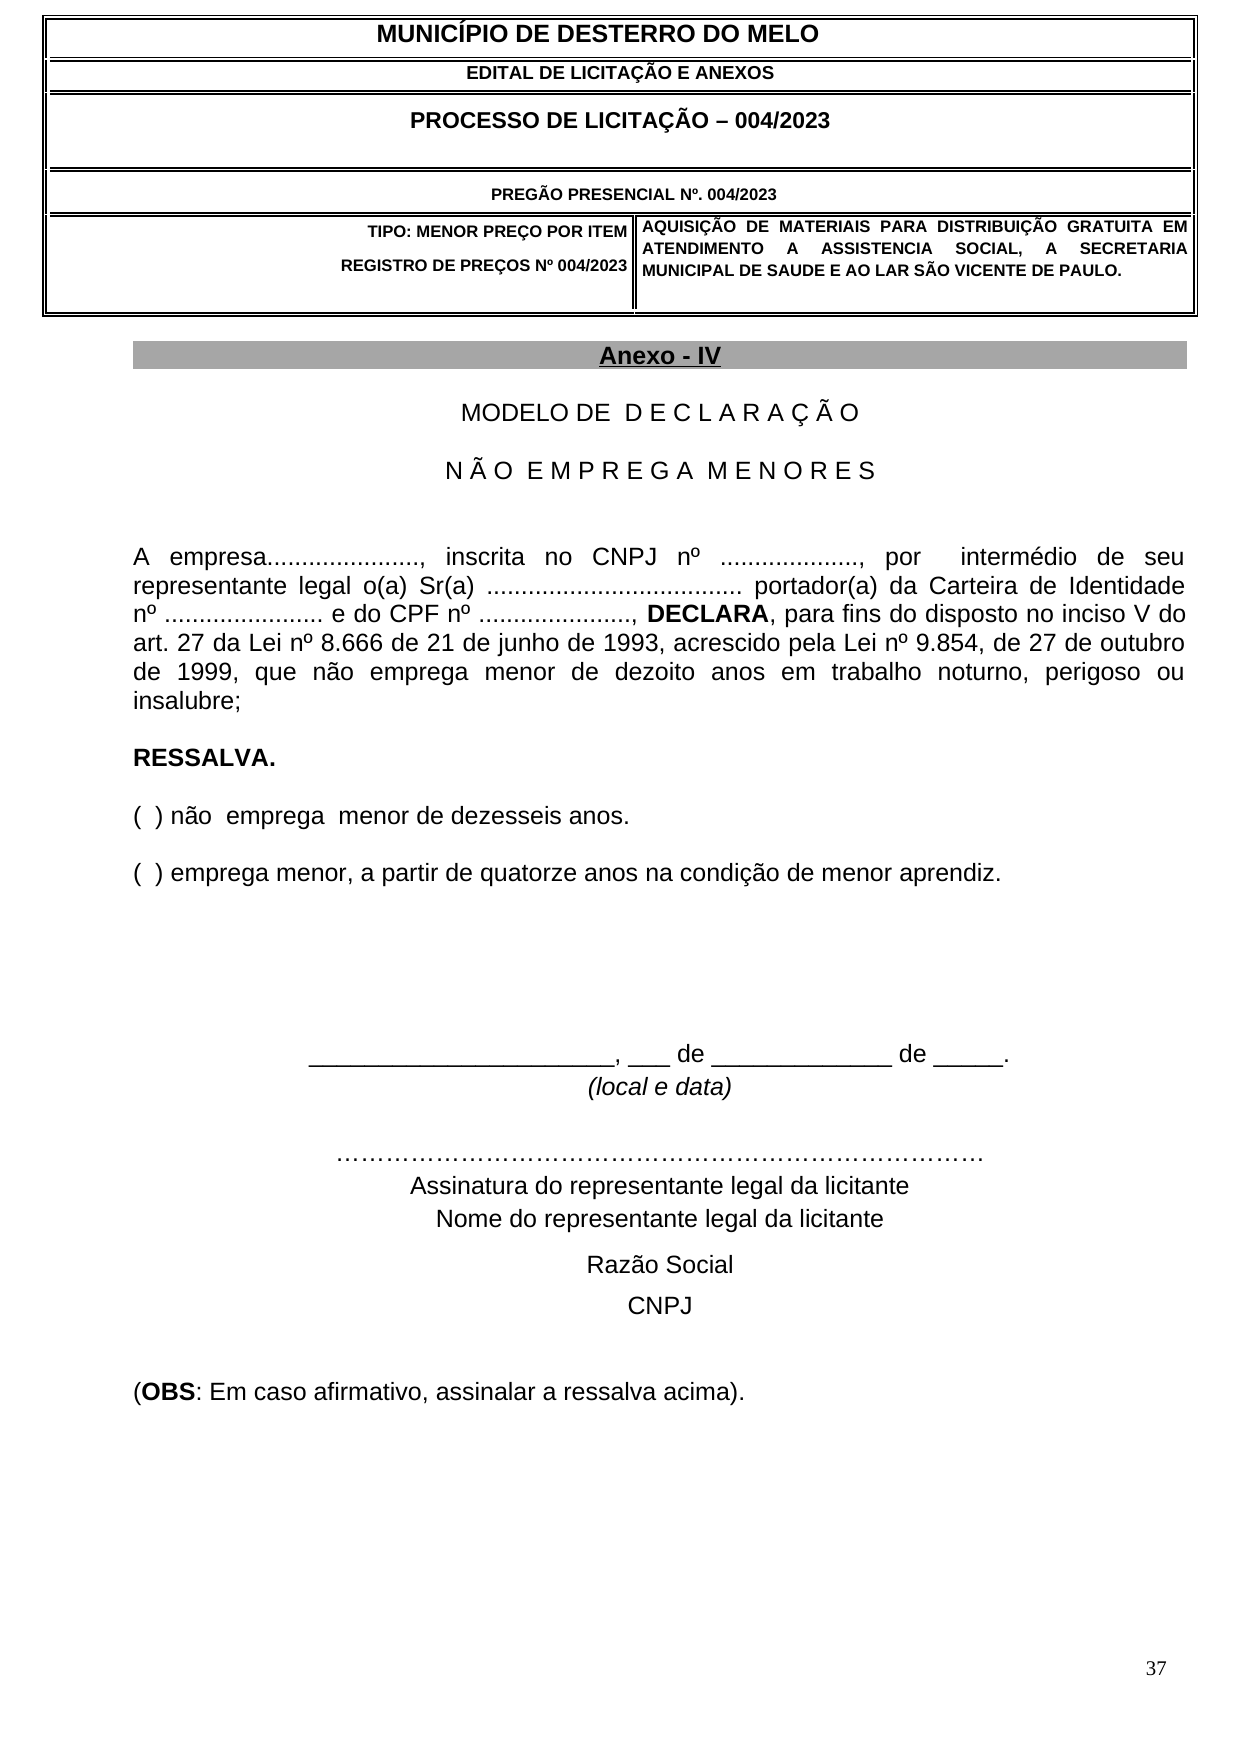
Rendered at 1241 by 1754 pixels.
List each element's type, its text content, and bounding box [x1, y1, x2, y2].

text ( ) emprega menor, a partir de quatorze anos na condição de menor aprendiz. [133, 858, 1187, 887]
text Anexo - IV [133, 341, 1187, 369]
text (local e data) [133, 1072, 1187, 1101]
text ( ) não emprega menor de dezesseis anos. [133, 801, 1187, 829]
text Razão Social [133, 1250, 1187, 1279]
text RESSALVA. [133, 743, 1187, 772]
text MODELO DE D E C L A R A Ç Ã O [133, 398, 1187, 427]
text (OBS: Em caso afirmativo, assinalar a ressalva acima). [133, 1377, 1187, 1406]
text Nome do representante legal da licitante [133, 1204, 1187, 1233]
text …………………………………………………………………… [133, 1138, 1187, 1167]
text CNPJ [133, 1291, 1187, 1320]
text Assinatura do representante legal da licitante [133, 1171, 1187, 1200]
text ______________________, ___ de _____________ de _____. [133, 1039, 1187, 1068]
text A empresa......................, inscrita no CNPJ nº ...................., por intermédio de seu representante legal o(a) Sr(a) ..................................... portador(a) da Carteira de Identidade nº ....................... e do CPF nº ......................, DECLARA, para fins do disposto no inciso V do art. 27 da Lei nº 8.666 de 21 de junho de 1993, acrescido pela Lei nº 9.854, de 27 de outubro de 1999, que não emprega menor de dezoito anos em trabalho noturno, perigoso ou insalubre; [133, 542, 1187, 714]
text N Ã O E M P R E G A M E N O R E S [133, 456, 1187, 484]
